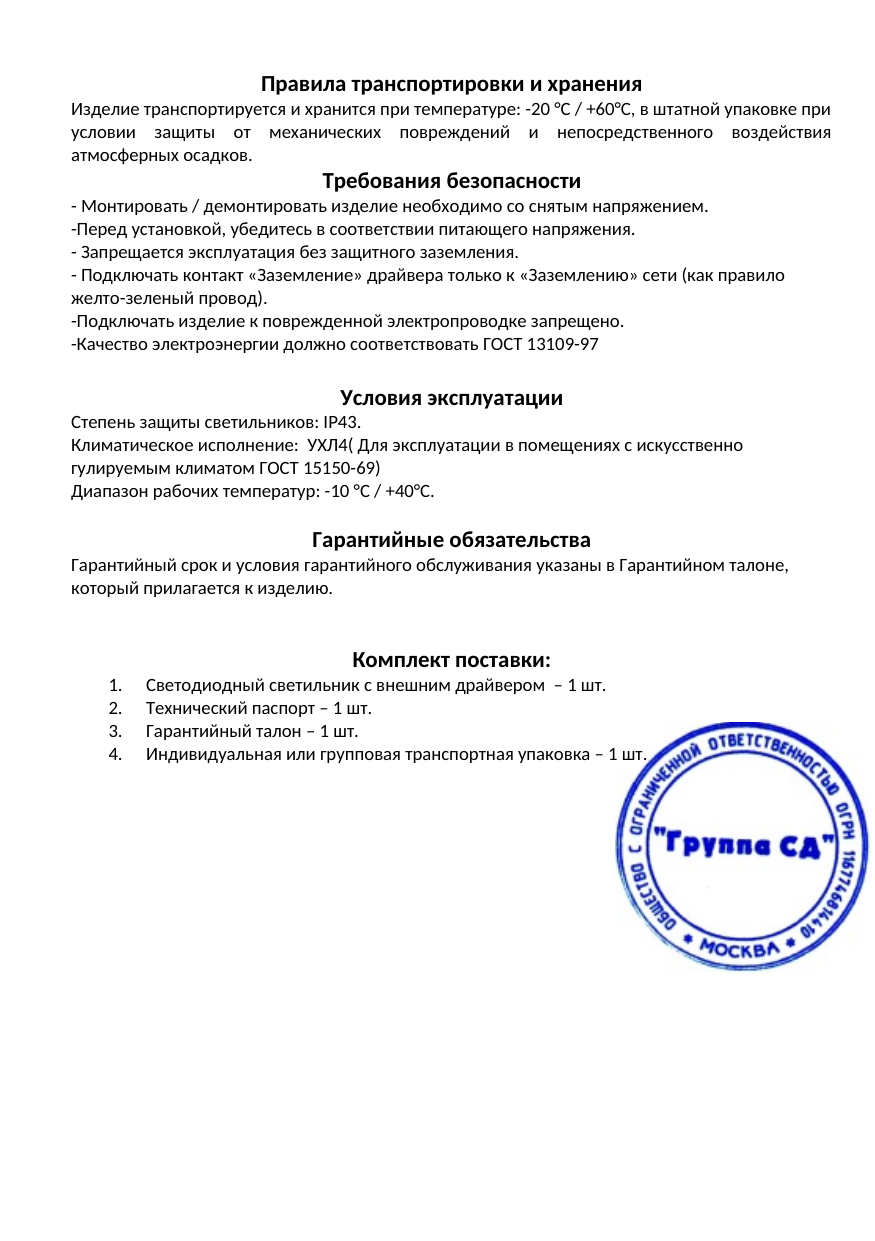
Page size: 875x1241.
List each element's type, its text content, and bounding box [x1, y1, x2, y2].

text Гарантийный срок и условия гарантийного обслуживания указаны в Гарантийном талоне, который прилагается к изделию. [71, 553, 833, 599]
list Индивидуальная или групповая транспортная упаковка – 1 шт. [108, 742, 833, 764]
text Гарантийные обязательства [71, 525, 833, 553]
text -Перед установкой, убедитесь в соответствии питающего напряжения. [71, 217, 833, 240]
text Изделие транспортируется и хранится при температуре: -20 °C / +60°C, в штатной упаковке при условии защиты от механических повреждений и непосредственного воздействия атмосферных осадков. [71, 97, 833, 166]
text - Монтировать / демонтировать изделие необходимо со снятым напряжением. [71, 194, 833, 217]
text Правила транспортировки и хранения [71, 69, 833, 97]
text - Запрещается эксплуатация без защитного заземления. [71, 240, 833, 263]
list Технический паспорт – 1 шт. [108, 696, 833, 719]
text Климатическое исполнение: УХЛ4( Для эксплуатации в помещениях с искусственно гулируемым климатом ГОСТ 15150-69) [71, 433, 753, 479]
text Степень защиты светильников: IP43. [71, 411, 833, 433]
list Гарантийный талон – 1 шт. [108, 719, 833, 742]
list Светодиодный светильник с внешним драйвером – 1 шт. [108, 673, 833, 696]
text Требования безопасности [71, 166, 833, 194]
text Комплект поставки: [71, 645, 833, 673]
text -Качество электроэнергии должно соответствовать ГОСТ 13109-97 [71, 332, 833, 354]
text Условия эксплуатации [71, 383, 833, 411]
text - Подключать контакт «Заземление» драйвера только к «Заземлению» сети (как правило желто-зеленый провод). [71, 263, 833, 309]
text Диапазон рабочих температур: -10 °C / +40°C. [71, 479, 833, 502]
text -Подключать изделие к поврежденной электропроводке запрещено. [71, 309, 833, 332]
picture [614, 722, 873, 974]
